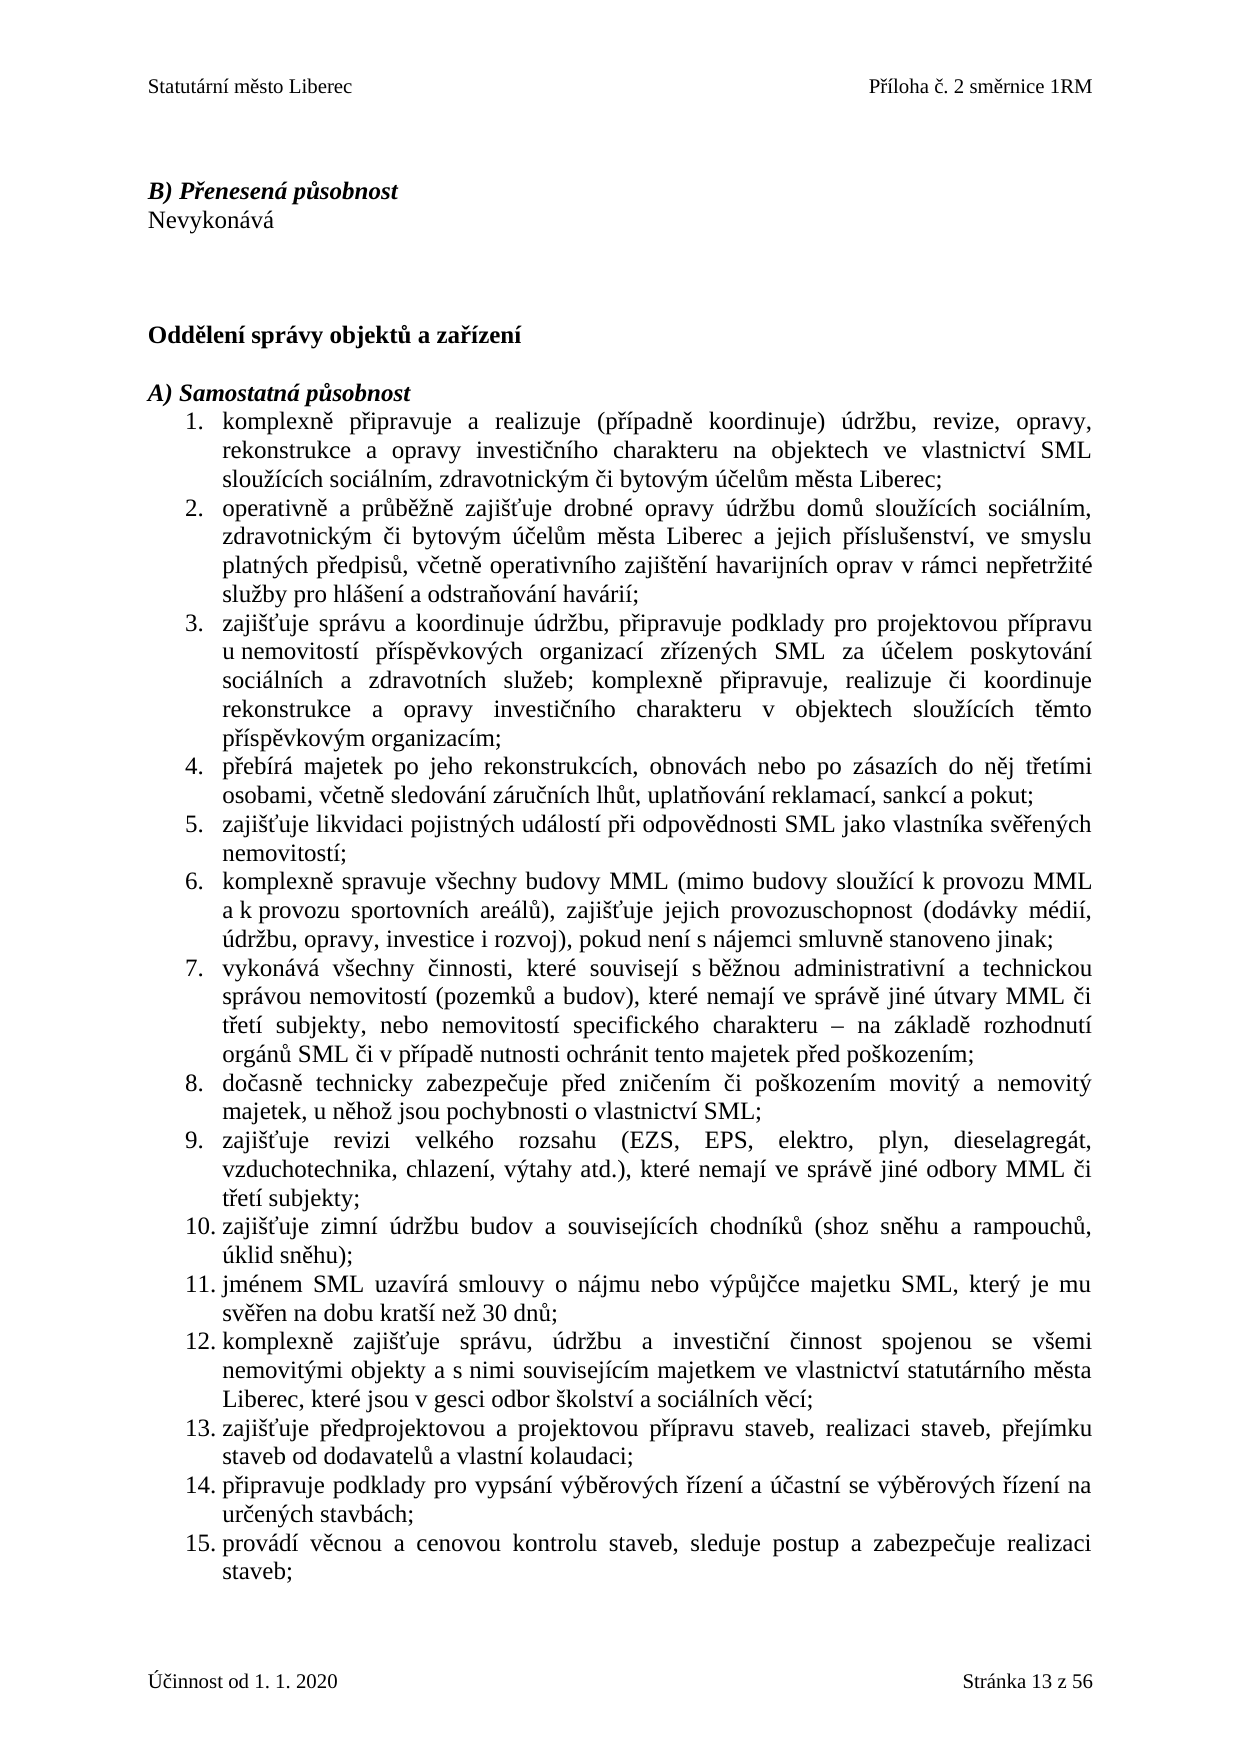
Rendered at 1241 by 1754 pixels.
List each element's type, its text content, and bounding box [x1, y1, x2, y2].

text Nevykonává [148, 205, 1093, 234]
text B) Přenesená působnost [148, 176, 1093, 205]
list komplexně spravuje všechny budovy MML (mimo budovy sloužící k provozu MML a k provozu sportovních areálů), zajišťuje jejich provozuschopnost (dodávky médií, údržbu, opravy, investice i rozvoj), pokud není s nájemci smluvně stanoveno jinak; [185, 866, 1093, 953]
list komplexně připravuje a realizuje (případně koordinuje) údržbu, revize, opravy, rekonstrukce a opravy investičního charakteru na objektech ve vlastnictví SML sloužících sociálním, zdravotnickým či bytovým účelům města Liberec; [185, 406, 1093, 493]
list provádí věcnou a cenovou kontrolu staveb, sleduje postup a zabezpečuje realizaci staveb; [185, 1528, 1093, 1585]
list vykonává všechny činnosti, které souvisejí s běžnou administrativní a technickou správou nemovitostí (pozemků a budov), které nemají ve správě jiné útvary MML či třetí subjekty, nebo nemovitostí specifického charakteru – na základě rozhodnutí orgánů SML či v případě nutnosti ochránit tento majetek před poškozením; [185, 953, 1093, 1068]
list komplexně zajišťuje správu, údržbu a investiční činnost spojenou se všemi nemovitými objekty a s nimi souvisejícím majetkem ve vlastnictví statutárního města Liberec, které jsou v gesci odbor školství a sociálních věcí; [185, 1326, 1093, 1413]
list dočasně technicky zabezpečuje před zničením či poškozením movitý a nemovitý majetek, u něhož jsou pochybnosti o vlastnictví SML; [185, 1068, 1093, 1125]
subtitle Oddělení správy objektů a zařízení [148, 320, 521, 349]
list operativně a průběžně zajišťuje drobné opravy údržbu domů sloužících sociálním, zdravotnickým či bytovým účelům města Liberec a jejich příslušenství, ve smyslu platných předpisů, včetně operativního zajištění havarijních oprav v rámci nepřetržité služby pro hlášení a odstraňování havárií; [185, 493, 1093, 608]
list zajišťuje revizi velkého rozsahu (EZS, EPS, elektro, plyn, dieselagregát, vzduchotechnika, chlazení, výtahy atd.), které nemají ve správě jiné odbory MML či třetí subjekty; [185, 1125, 1093, 1211]
list připravuje podklady pro vypsání výběrových řízení a účastní se výběrových řízení na určených stavbách; [185, 1470, 1093, 1528]
list zajišťuje zimní údržbu budov a souvisejících chodníků (shoz sněhu a rampouchů, úklid sněhu); [185, 1211, 1093, 1269]
text A) Samostatná působnost [148, 378, 1093, 406]
list přebírá majetek po jeho rekonstrukcích, obnovách nebo po zásazích do něj třetími osobami, včetně sledování záručních lhůt, uplatňování reklamací, sankcí a pokut; [185, 751, 1093, 809]
list jménem SML uzavírá smlouvy o nájmu nebo výpůjčce majetku SML, který je mu svěřen na dobu kratší než 30 dnů; [185, 1269, 1093, 1326]
list zajišťuje správu a koordinuje údržbu, připravuje podklady pro projektovou přípravu u nemovitostí příspěvkových organizací zřízených SML za účelem poskytování sociálních a zdravotních služeb; komplexně připravuje, realizuje či koordinuje rekonstrukce a opravy investičního charakteru v objektech sloužících těmto příspěvkovým organizacím; [185, 608, 1093, 751]
list zajišťuje předprojektovou a projektovou přípravu staveb, realizaci staveb, přejímku staveb od dodavatelů a vlastní kolaudaci; [185, 1413, 1093, 1470]
list zajišťuje likvidaci pojistných událostí při odpovědnosti SML jako vlastníka svěřených nemovitostí; [185, 809, 1093, 866]
